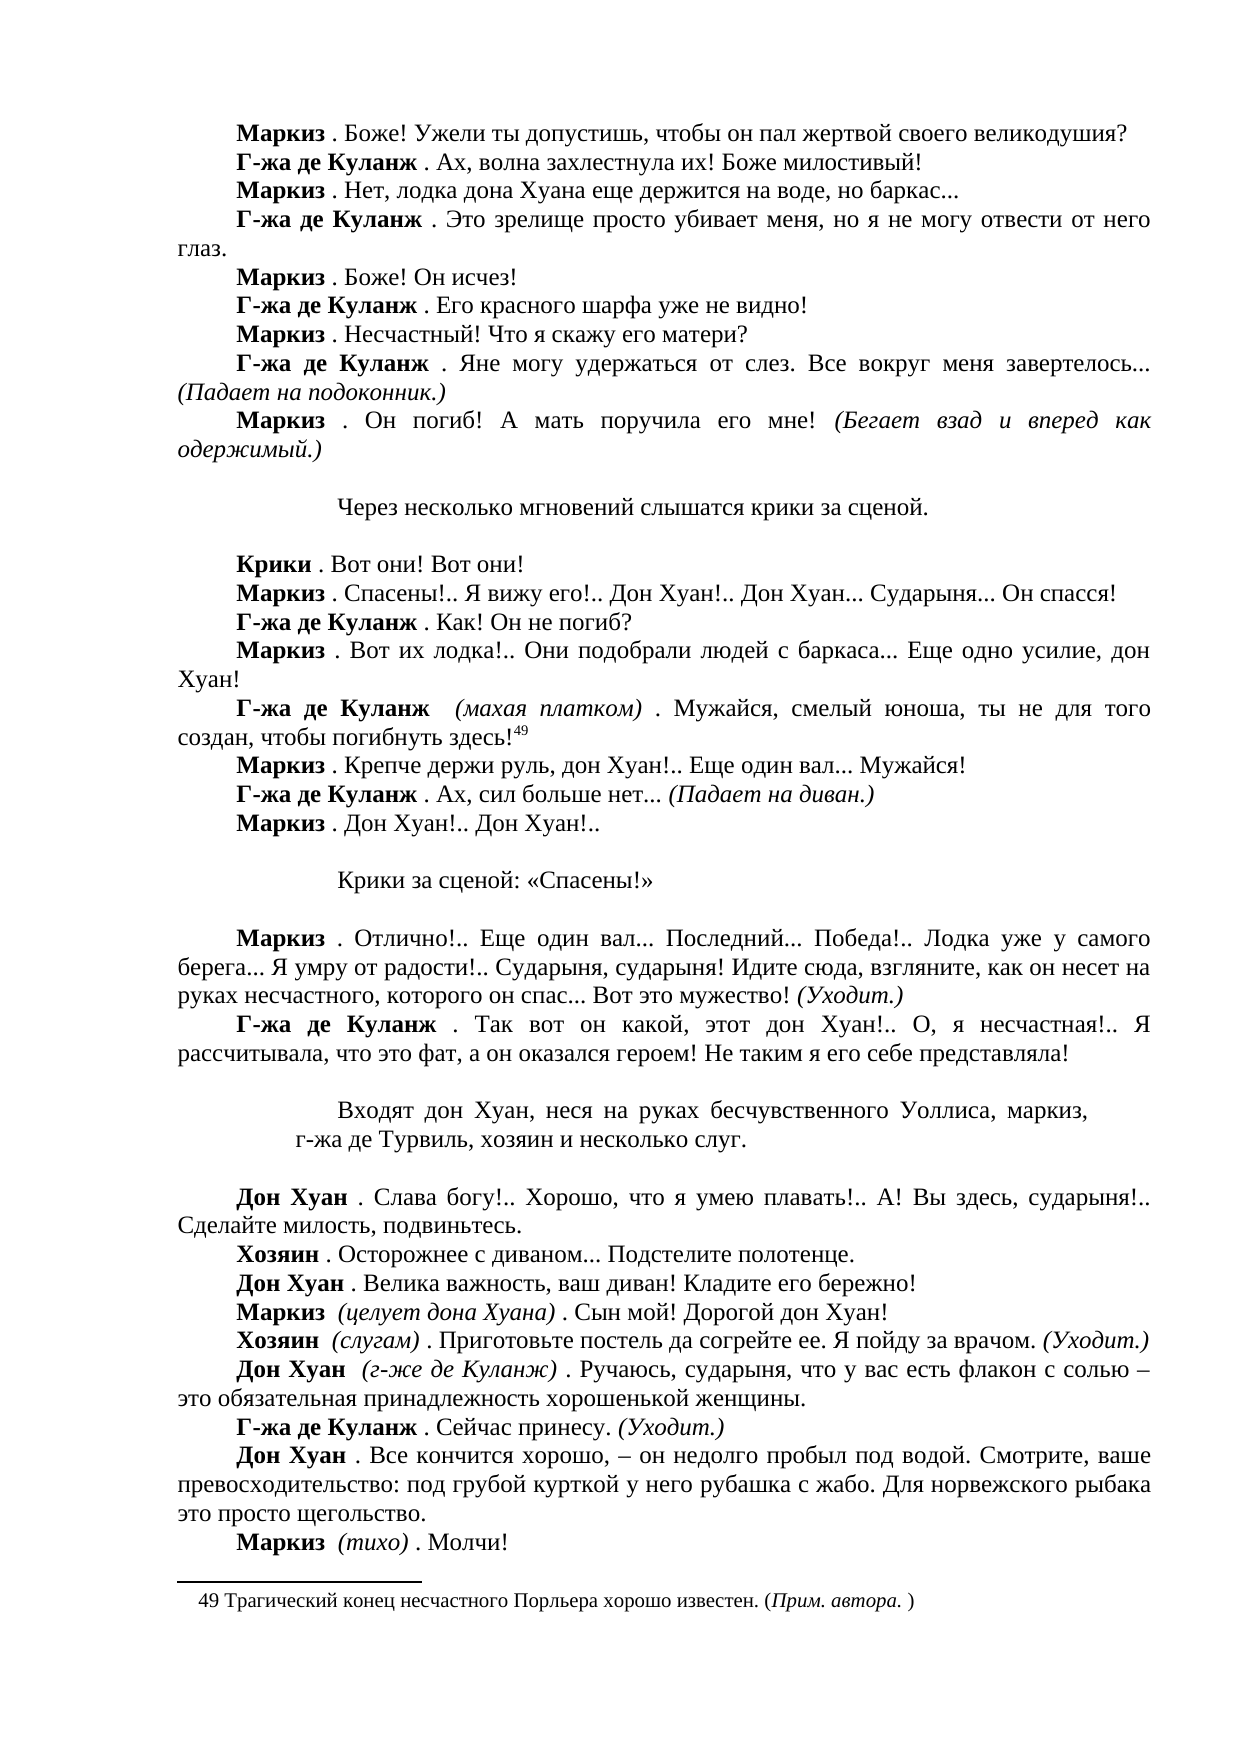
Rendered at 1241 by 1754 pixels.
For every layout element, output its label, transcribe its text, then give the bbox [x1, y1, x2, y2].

text Маркиз . Вот их лодка!.. Они подобрали людей с баркаса... Еще одно усилие, дон Хуан! [177, 636, 1152, 693]
text Крики за сценой: «Спасены!» [295, 866, 1089, 894]
text Г-жа де Куланж . Как! Он не погиб? [177, 607, 1152, 636]
text Г-жа де Куланж (махая платком) . Мужайся, смелый юноша, ты не для того создан, чтобы погибнуть здесь! [177, 693, 1152, 751]
text Г-жа де Куланж . Ах, волна захлестнула их! Боже милостивый! [177, 147, 1152, 176]
text Г-жа де Куланж . Это зрелище просто убивает меня, но я не могу отвести от него глаз. [177, 204, 1152, 262]
text Маркиз . Спасены!.. Я вижу его!.. Дон Хуан!.. Дон Хуан... Сударыня... Он спасся! [177, 578, 1152, 607]
text Крики . Вот они! Вот они! [177, 549, 1152, 578]
text Маркиз . Несчастный! Что я скажу его матери? [177, 319, 1152, 348]
text Через несколько мгновений слышатся крики за сценой. [295, 492, 1089, 521]
text Дон Хуан (г-же де Куланж) . Ручаюсь, сударыня, что у вас есть флакон с солью – это обязательная принадлежность хорошенькой женщины. [177, 1354, 1152, 1412]
text Маркиз . Крепче держи руль, дон Хуан!.. Еще один вал... Мужайся! [177, 751, 1152, 779]
text Хозяин . Осторожнее с диваном... Подстелите полотенце. [177, 1239, 1152, 1268]
text Маркиз (целует дона Хуана) . Сын мой! Дорогой дон Хуан! [177, 1297, 1152, 1326]
text Г-жа де Куланж . Так вот он какой, этот дон Хуан!.. О, я несчастная!.. Я рассчитывала, что это фат, а он оказался героем! Не таким я его себе представляла! [177, 1009, 1152, 1067]
text Входят дон Хуан, неся на руках бесчувственного Уоллиса, маркиз, г-жа де Турвиль, хозяин и несколько слуг. [295, 1096, 1089, 1153]
text Дон Хуан . Велика важность, ваш диван! Кладите его бережно! [177, 1268, 1152, 1297]
text Маркиз . Он погиб! А мать поручила его мне! (Бегает взад и вперед как одержимый.) [177, 406, 1152, 463]
text Г-жа де Куланж . Яне могу удержаться от слез. Все вокруг меня завертелось... (Падает на подоконник.) [177, 348, 1152, 406]
text Маркиз . Отлично!.. Еще один вал... Последний... Победа!.. Лодка уже у самого берега... Я умру от радости!.. Сударыня, сударыня! Идите сюда, взгляните, как он несет на руках несчастного, которого он спас... Вот это мужество! (Уходит.) [177, 923, 1152, 1009]
text Дон Хуан . Все кончится хорошо, – он недолго пробыл под водой. Смотрите, ваше превосходительство: под грубой курткой у него рубашка с жабо. Для норвежского рыбака это просто щегольство. [177, 1441, 1152, 1527]
text Хозяин (слугам) . Приготовьте постель да согрейте ее. Я пойду за врачом. (Уходит.) [177, 1326, 1152, 1354]
text Г-жа де Куланж . Его красного шарфа уже не видно! [177, 291, 1152, 319]
text Маркиз . Боже! Он исчез! [177, 262, 1152, 291]
text Маркиз . Дон Хуан!.. Дон Хуан!.. [177, 808, 1152, 837]
text Маркиз . Нет, лодка дона Хуана еще держится на воде, но баркас... [177, 176, 1152, 204]
text Г-жа де Куланж . Ах, сил больше нет... (Падает на диван.) [177, 779, 1152, 808]
text Маркиз . Боже! Ужели ты допустишь, чтобы он пал жертвой своего великодушия? [177, 118, 1152, 147]
text Дон Хуан . Слава богу!.. Хорошо, что я умею плавать!.. А! Вы здесь, сударыня!.. Сделайте милость, подвиньтесь. [177, 1182, 1152, 1239]
text Г-жа де Куланж . Сейчас принесу. (Уходит.) [177, 1412, 1152, 1441]
text Маркиз (тихо) . Молчи! [177, 1527, 1152, 1556]
